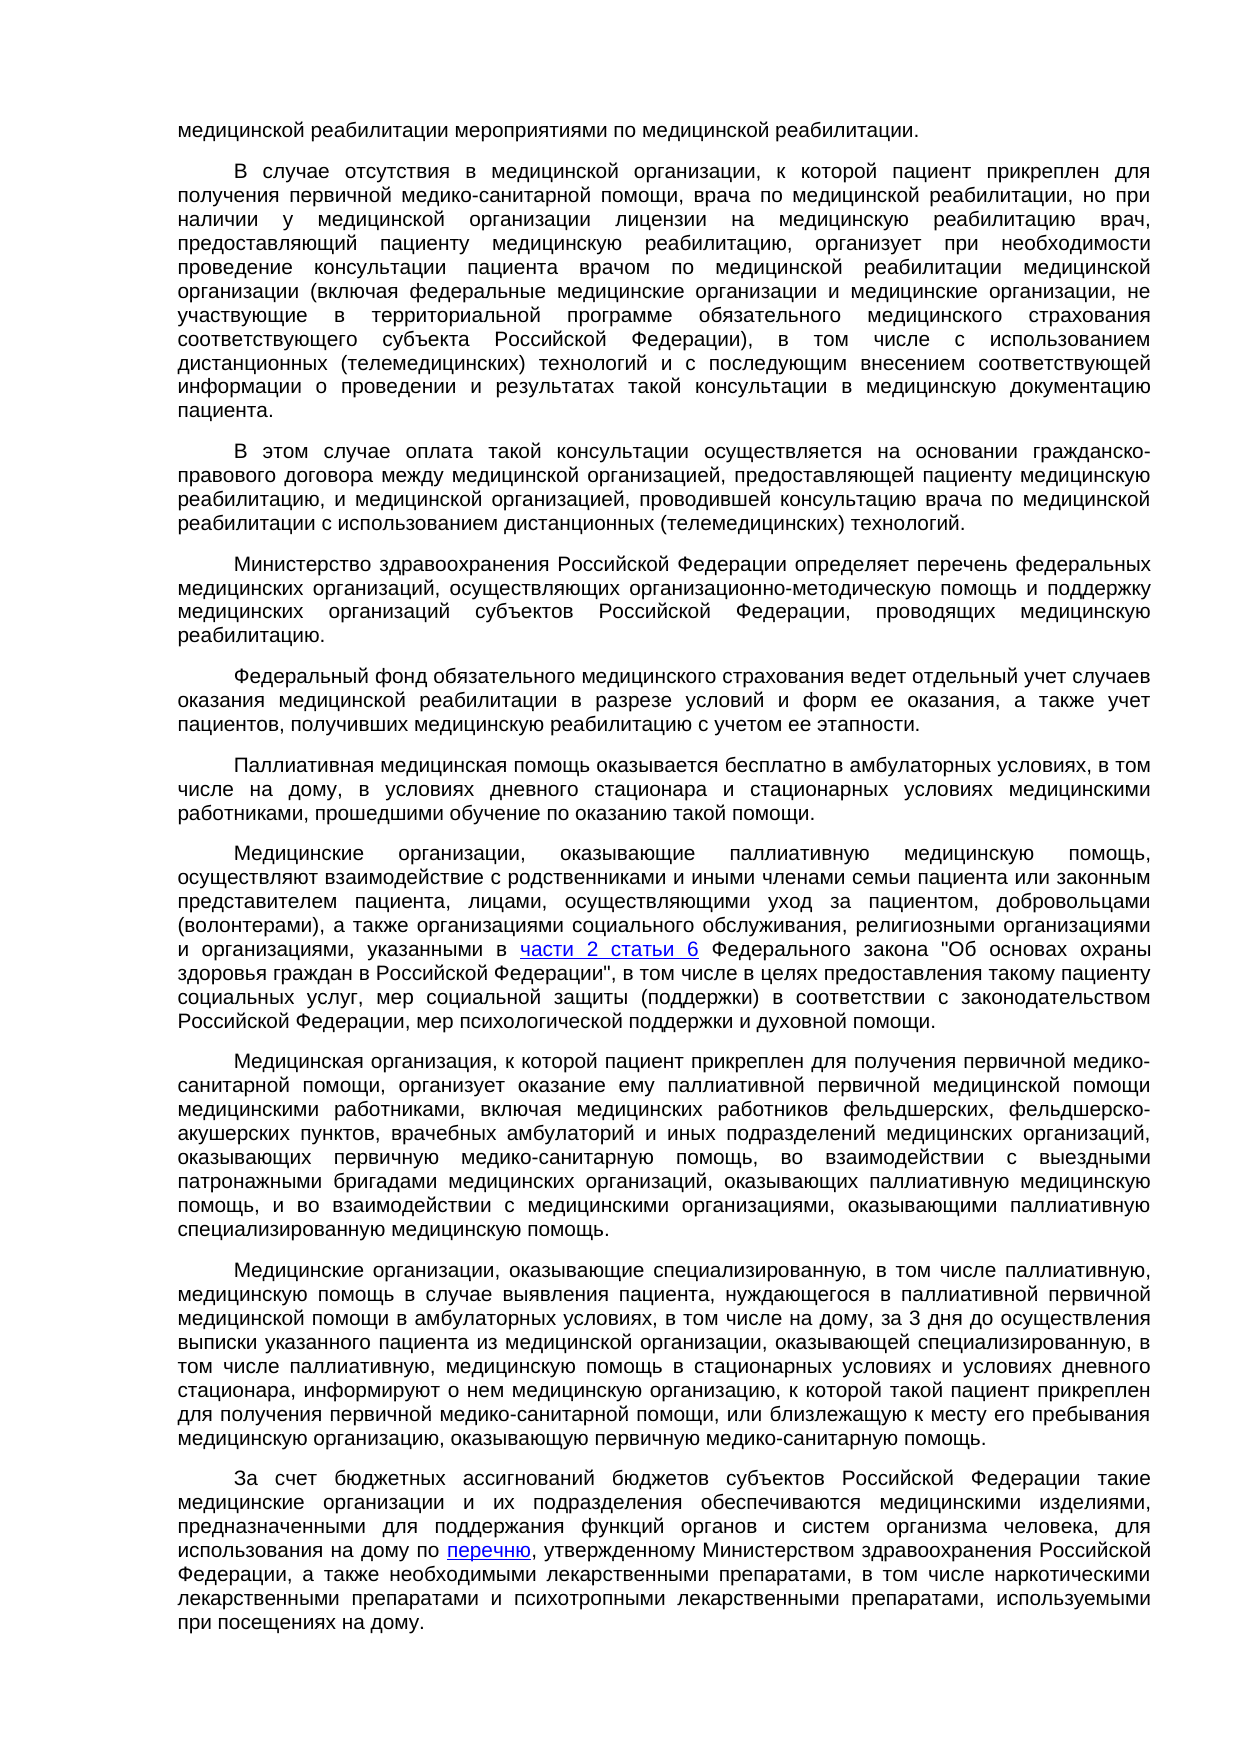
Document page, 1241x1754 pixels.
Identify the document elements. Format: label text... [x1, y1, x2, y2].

text Медицинские организации, оказывающие паллиативную медицинскую помощь, осуществляют взаимодействие с родственниками и иными членами семьи пациента или законным представителем пациента, лицами, осуществляющими уход за пациентом, добровольцами (волонтерами), а также организациями социального обслуживания, религиозными организациями и организациями, указанными в части 2 статьи 6 Федерального закона "Об основах охраны здоровья граждан в Российской Федерации", в том числе в целях предоставления такому пациенту социальных услуг, мер социальной защиты (поддержки) в соответствии с законодательством Российской Федерации, мер психологической поддержки и духовной помощи. [177, 841, 1152, 1033]
text За счет бюджетных ассигнований бюджетов субъектов Российской Федерации такие медицинские организации и их подразделения обеспечиваются медицинскими изделиями, предназначенными для поддержания функций органов и систем организма человека, для использования на дому по перечню, утвержденному Министерством здравоохранения Российской Федерации, а также необходимыми лекарственными препаратами, в том числе наркотическими лекарственными препаратами и психотропными лекарственными препаратами, используемыми при посещениях на дому. [177, 1466, 1152, 1634]
text Медицинские организации, оказывающие специализированную, в том числе паллиативную, медицинскую помощь в случае выявления пациента, нуждающегося в паллиативной первичной медицинской помощи в амбулаторных условиях, в том числе на дому, за 3 дня до осуществления выписки указанного пациента из медицинской организации, оказывающей специализированную, в том числе паллиативную, медицинскую помощь в стационарных условиях и условиях дневного стационара, информируют о нем медицинскую организацию, к которой такой пациент прикреплен для получения первичной медико-санитарной помощи, или близлежащую к месту его пребывания медицинскую организацию, оказывающую первичную медико-санитарную помощь. [177, 1258, 1152, 1449]
text Паллиативная медицинская помощь оказывается бесплатно в амбулаторных условиях, в том числе на дому, в условиях дневного стационара и стационарных условиях медицинскими работниками, прошедшими обучение по оказанию такой помощи. [177, 752, 1152, 824]
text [177, 118, 1152, 142]
text Министерство здравоохранения Российской Федерации определяет перечень федеральных медицинских организаций, осуществляющих организационно-методическую помощь и поддержку медицинских организаций субъектов Российской Федерации, проводящих медицинскую реабилитацию. [177, 551, 1152, 647]
text Медицинская организация, к которой пациент прикреплен для получения первичной медико-санитарной помощи, организует оказание ему паллиативной первичной медицинской помощи медицинскими работниками, включая медицинских работников фельдшерских, фельдшерско-акушерских пунктов, врачебных амбулаторий и иных подразделений медицинских организаций, оказывающих первичную медико-санитарную помощь, во взаимодействии с выездными патронажными бригадами медицинских организаций, оказывающих паллиативную медицинскую помощь, и во взаимодействии с медицинскими организациями, оказывающими паллиативную специализированную медицинскую помощь. [177, 1049, 1152, 1241]
text В этом случае оплата такой консультации осуществляется на основании гражданско-правового договора между медицинской организацией, предоставляющей пациенту медицинскую реабилитацию, и медицинской организацией, проводившей консультацию врача по медицинской реабилитации с использованием дистанционных (телемедицинских) технологий. [177, 439, 1152, 535]
text Федеральный фонд обязательного медицинского страхования ведет отдельный учет случаев оказания медицинской реабилитации в разрезе условий и форм ее оказания, а также учет пациентов, получивших медицинскую реабилитацию с учетом ее этапности. [177, 664, 1152, 736]
text В случае отсутствия в медицинской организации, к которой пациент прикреплен для получения первичной медико-санитарной помощи, врача по медицинской реабилитации, но при наличии у медицинской организации лицензии на медицинскую реабилитацию врач, предоставляющий пациенту медицинскую реабилитацию, организует при необходимости проведение консультации пациента врачом по медицинской реабилитации медицинской организации (включая федеральные медицинские организации и медицинские организации, не участвующие в территориальной программе обязательного медицинского страхования соответствующего субъекта Российской Федерации), в том числе с использованием дистанционных (телемедицинских) технологий и с последующим внесением соответствующей информации о проведении и результатах такой консультации в медицинскую документацию пациента. [177, 159, 1152, 422]
